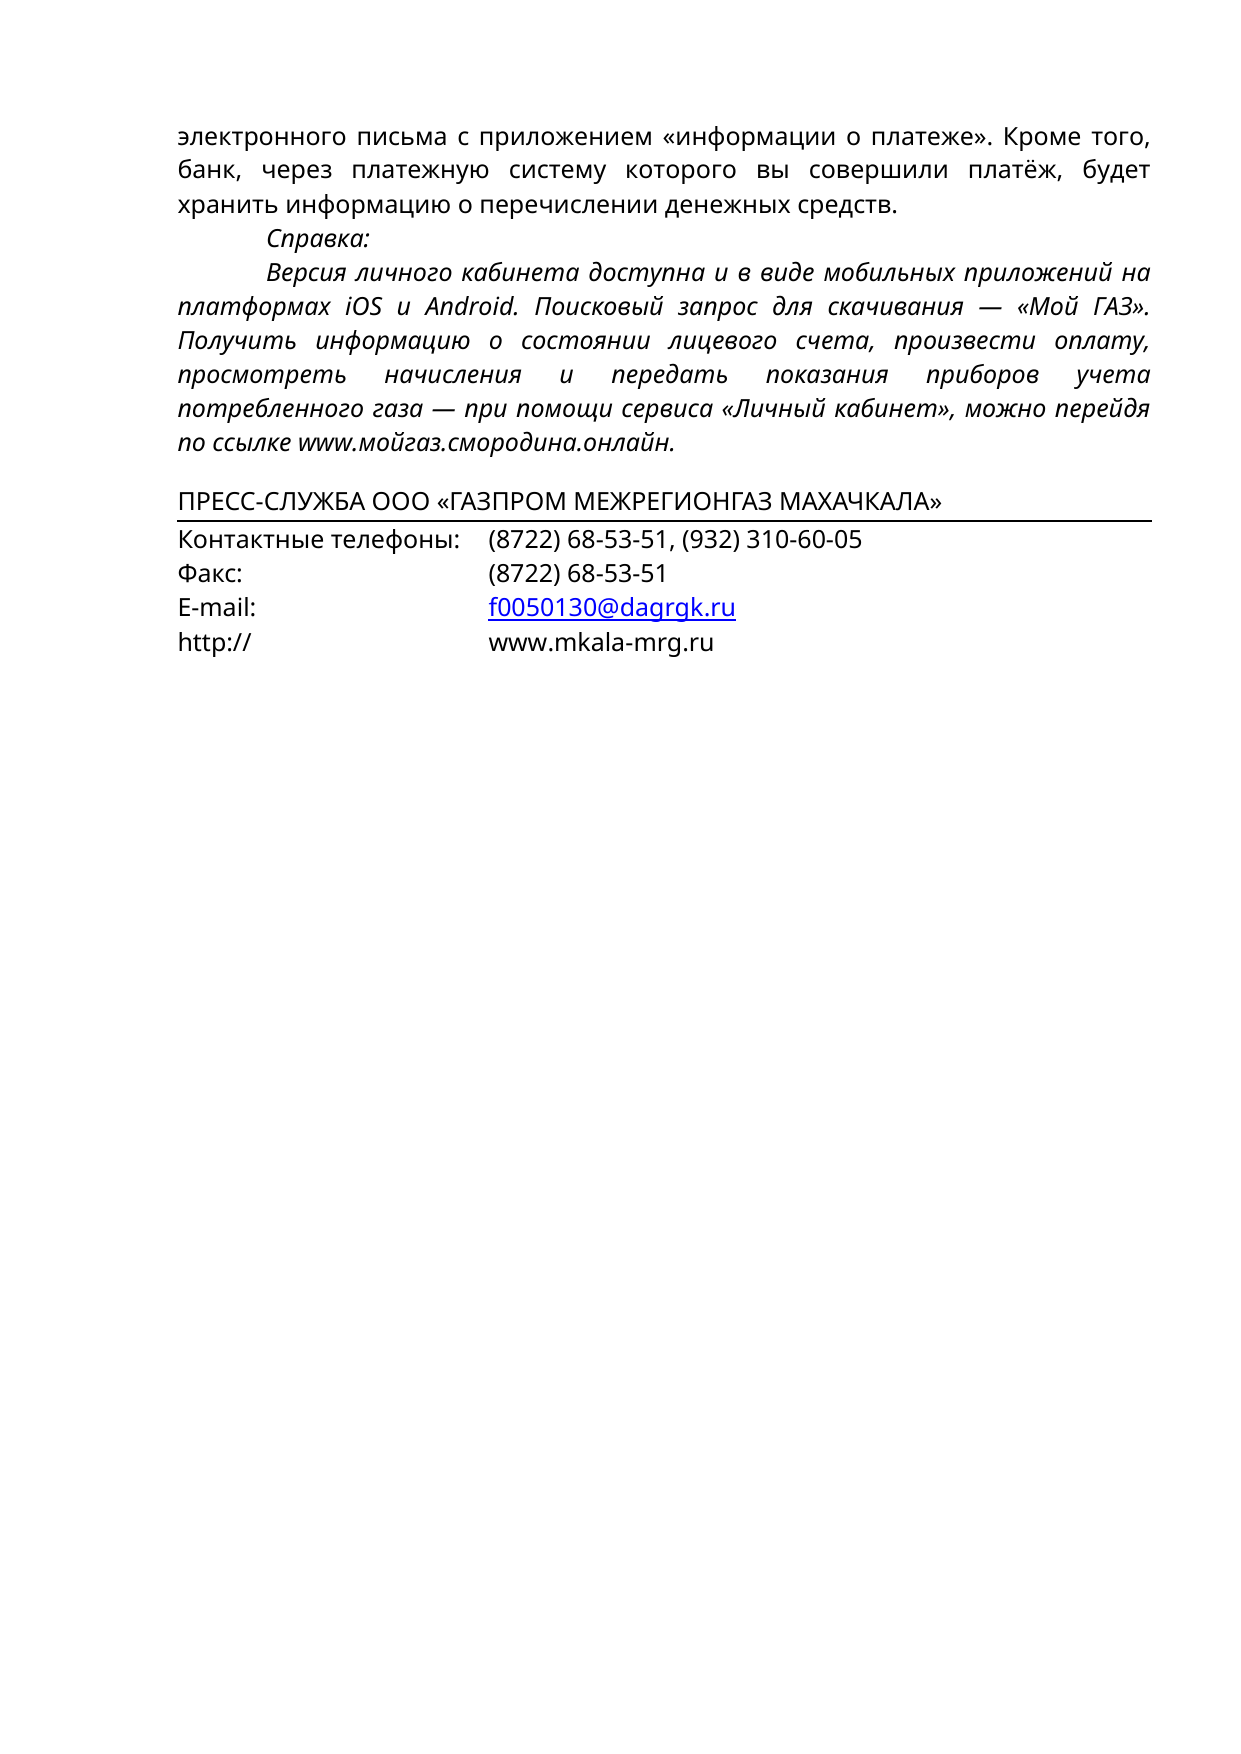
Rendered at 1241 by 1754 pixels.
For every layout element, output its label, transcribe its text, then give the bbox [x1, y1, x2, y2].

text Справка: [177, 220, 1152, 254]
table_header Контактные телефоны: Факс: Е-mail: http:// [166, 522, 477, 658]
table_header (8722) 68-53-51, (932) 310-60-05 (8722) 68-53-51 f0050130@dagrgk.ru www.mkala-mrg.ru [477, 522, 1133, 658]
text Версия личного кабинета доступна и в виде мобильных приложений на платформах iOS и Android. Поисковый запрос для скачивания — «Мой ГАЗ». Получить информацию о состоянии лицевого счета, произвести оплату, просмотреть начисления и передать показания приборов учета потребленного газа — при помощи сервиса «Личный кабинет», можно перейдя по ссылке www.мойгаз.смородина.онлайн. [177, 254, 1152, 459]
text ПРЕСС-СЛУЖБА ООО «ГАЗПРОМ МЕЖРЕГИОНГАЗ МАХАЧКАЛА» [177, 484, 1152, 520]
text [177, 118, 1152, 220]
